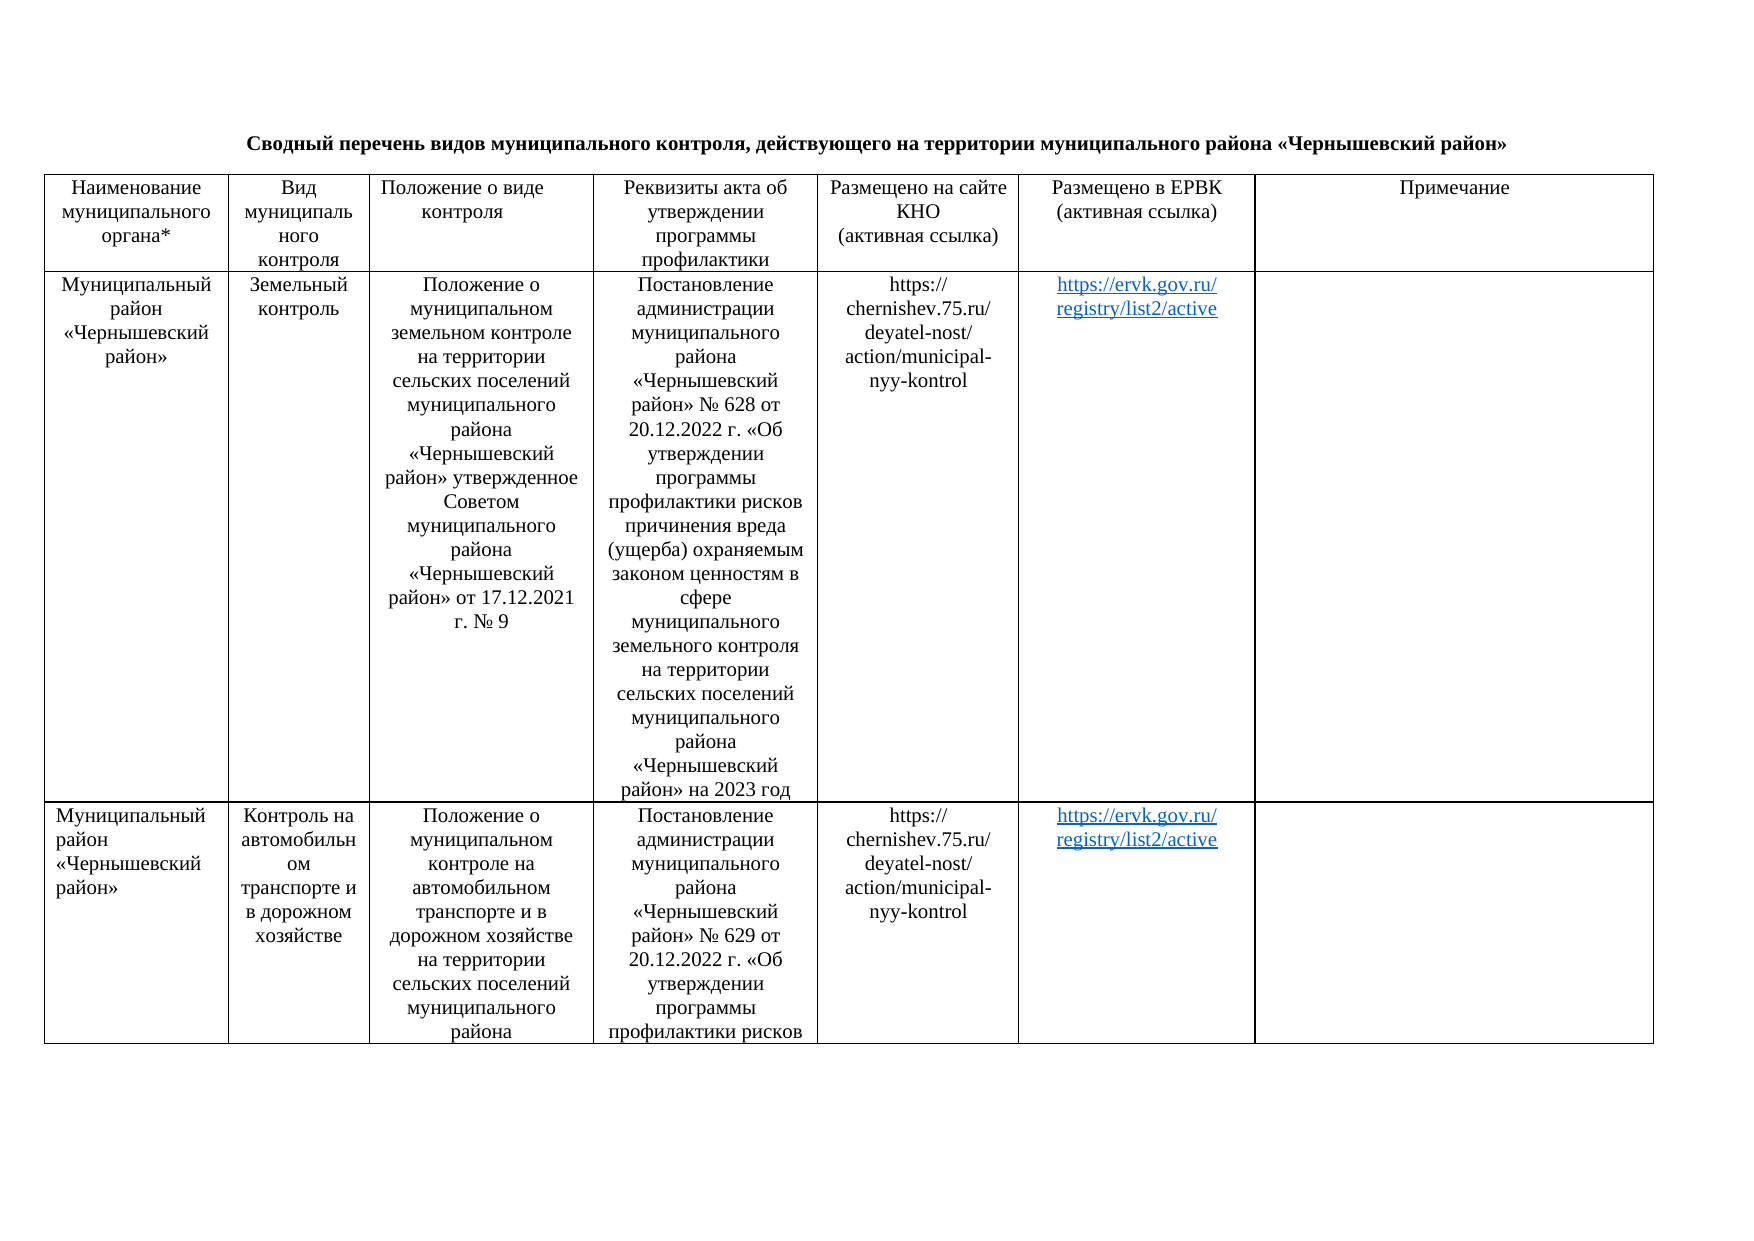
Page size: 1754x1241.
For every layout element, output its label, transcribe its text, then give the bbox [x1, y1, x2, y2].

table_cell Постановление администрации муниципального района «Чернышевский район» № 628 от 20.12.2022 г. «Об утверждении программы профилактики рисков причинения вреда (ущерба) охраняемым законом ценностям в сфере муниципального земельного контроля на территории сельских поселений муниципального района «Чернышевский район» на 2023 год [594, 272, 817, 801]
table_cell [1256, 272, 1653, 801]
table_cell Муниципальный район «Чернышевский район» [45, 272, 228, 801]
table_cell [45, 803, 228, 1043]
table_header Размещено в ЕРВК (активная ссылка) [1019, 175, 1254, 271]
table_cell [818, 803, 1018, 1043]
text Сводный перечень видов муниципального контроля, действующего на территории муниципального района «Чернышевский район» [118, 131, 1636, 155]
table_cell https://ervk.gov.ru/registry/list2/active [1019, 272, 1254, 801]
table_cell Положение о муниципальном земельном контроле на территории сельских поселений муниципального района «Чернышевский район» утвержденное Советом муниципального района «Чернышевский район» от 17.12.2021 г. № 9 [370, 272, 593, 801]
table_cell [1256, 803, 1653, 1043]
table_header Реквизиты акта об утверждении программы профилактики [594, 175, 817, 271]
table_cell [370, 803, 593, 1043]
table_header Вид муниципального контроля [229, 175, 369, 271]
table_header Положение о виде контроля [370, 175, 593, 271]
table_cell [229, 803, 369, 1043]
table_header Наименование муниципального органа* [45, 175, 228, 271]
table_header Примечание [1256, 175, 1653, 271]
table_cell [1019, 803, 1254, 1043]
table_cell Земельный контроль [229, 272, 369, 801]
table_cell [594, 803, 817, 1043]
table_header Размещено на сайте КНО (активная ссылка) [818, 175, 1018, 271]
table_cell https://chernishev.75.ru/deyatel-nost/action/municipal-nyy-kontrol [818, 272, 1018, 801]
